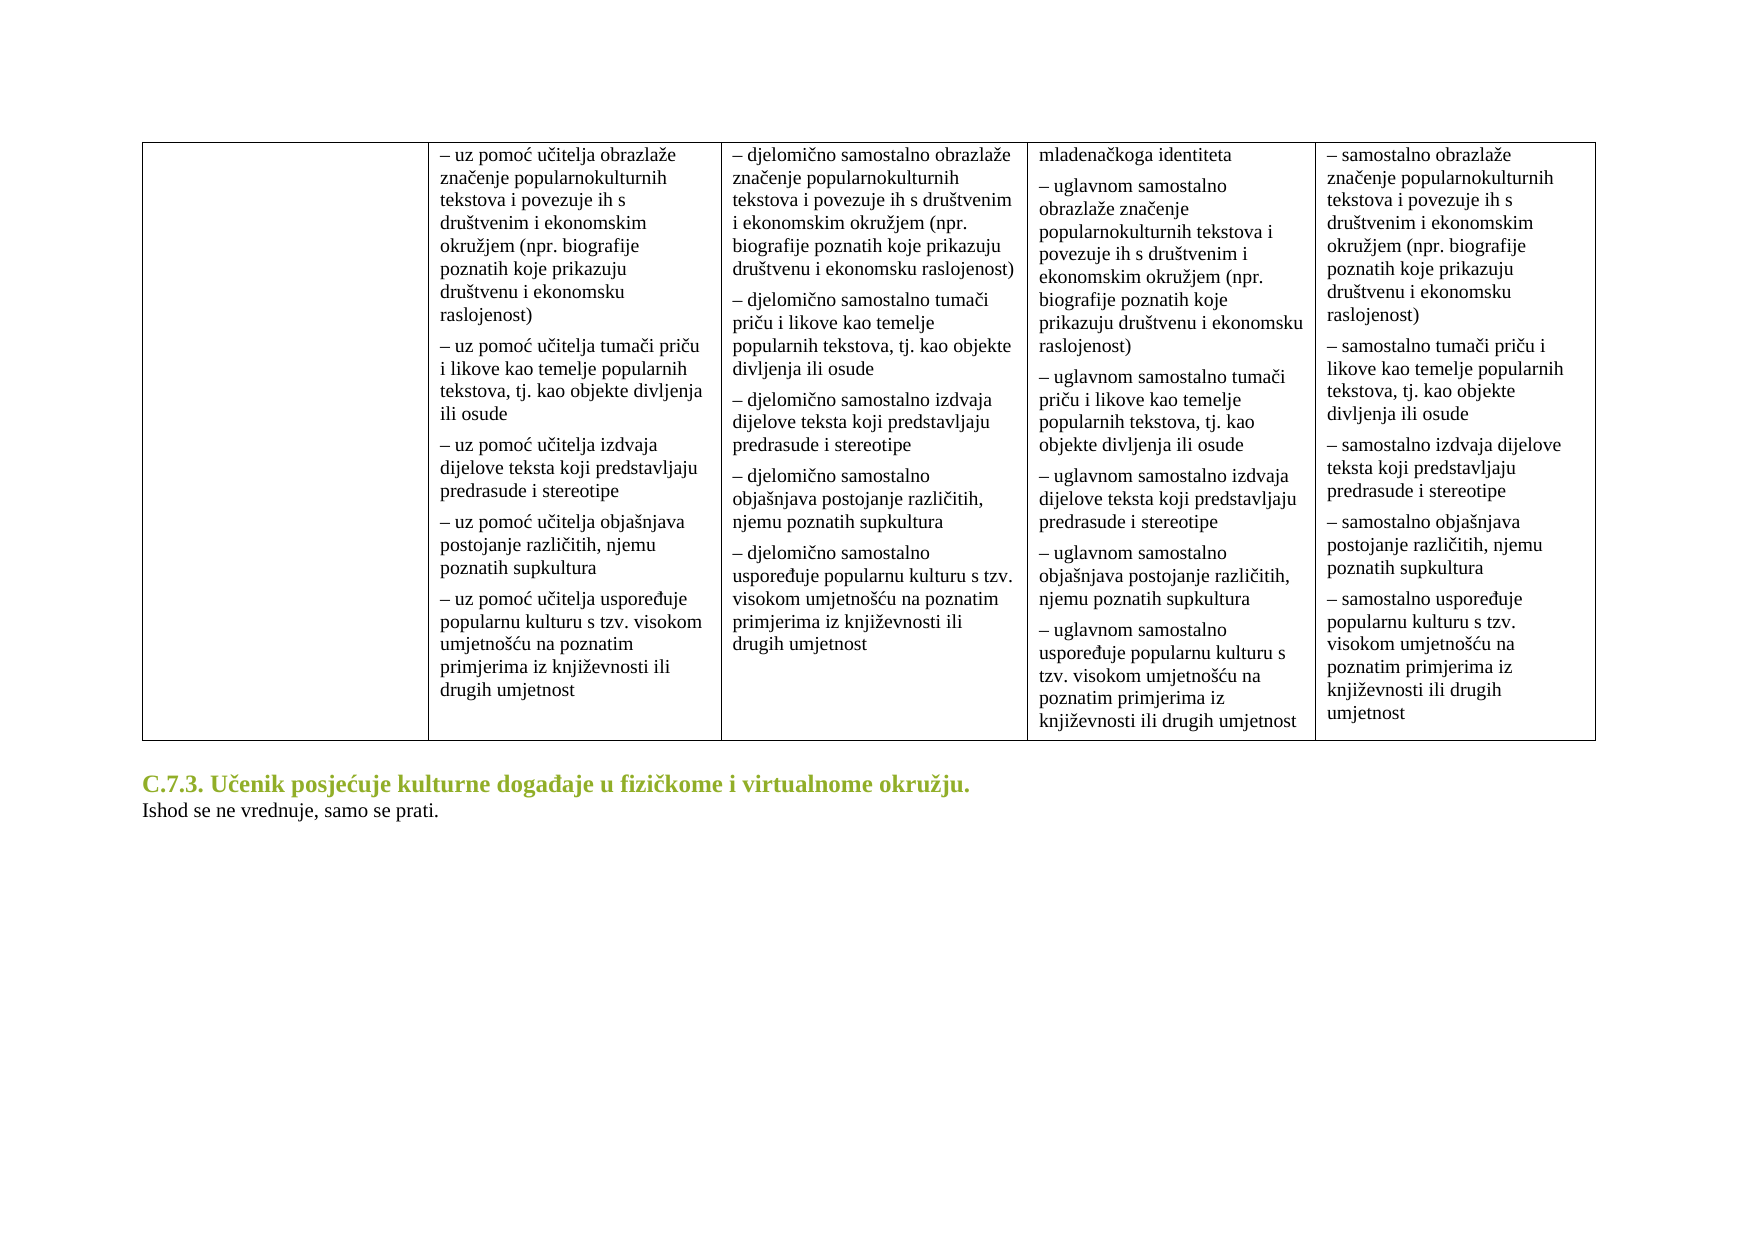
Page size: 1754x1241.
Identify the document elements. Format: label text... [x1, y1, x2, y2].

text C.7.3. Učenik posjećuje kulturne događaje u fizičkome i virtualnome okružju. [142, 769, 1612, 798]
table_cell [1028, 143, 1315, 740]
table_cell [722, 143, 1027, 740]
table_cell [429, 143, 721, 740]
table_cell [1316, 143, 1595, 740]
text Ishod se ne vrednuje, samo se prati. [142, 798, 1612, 822]
